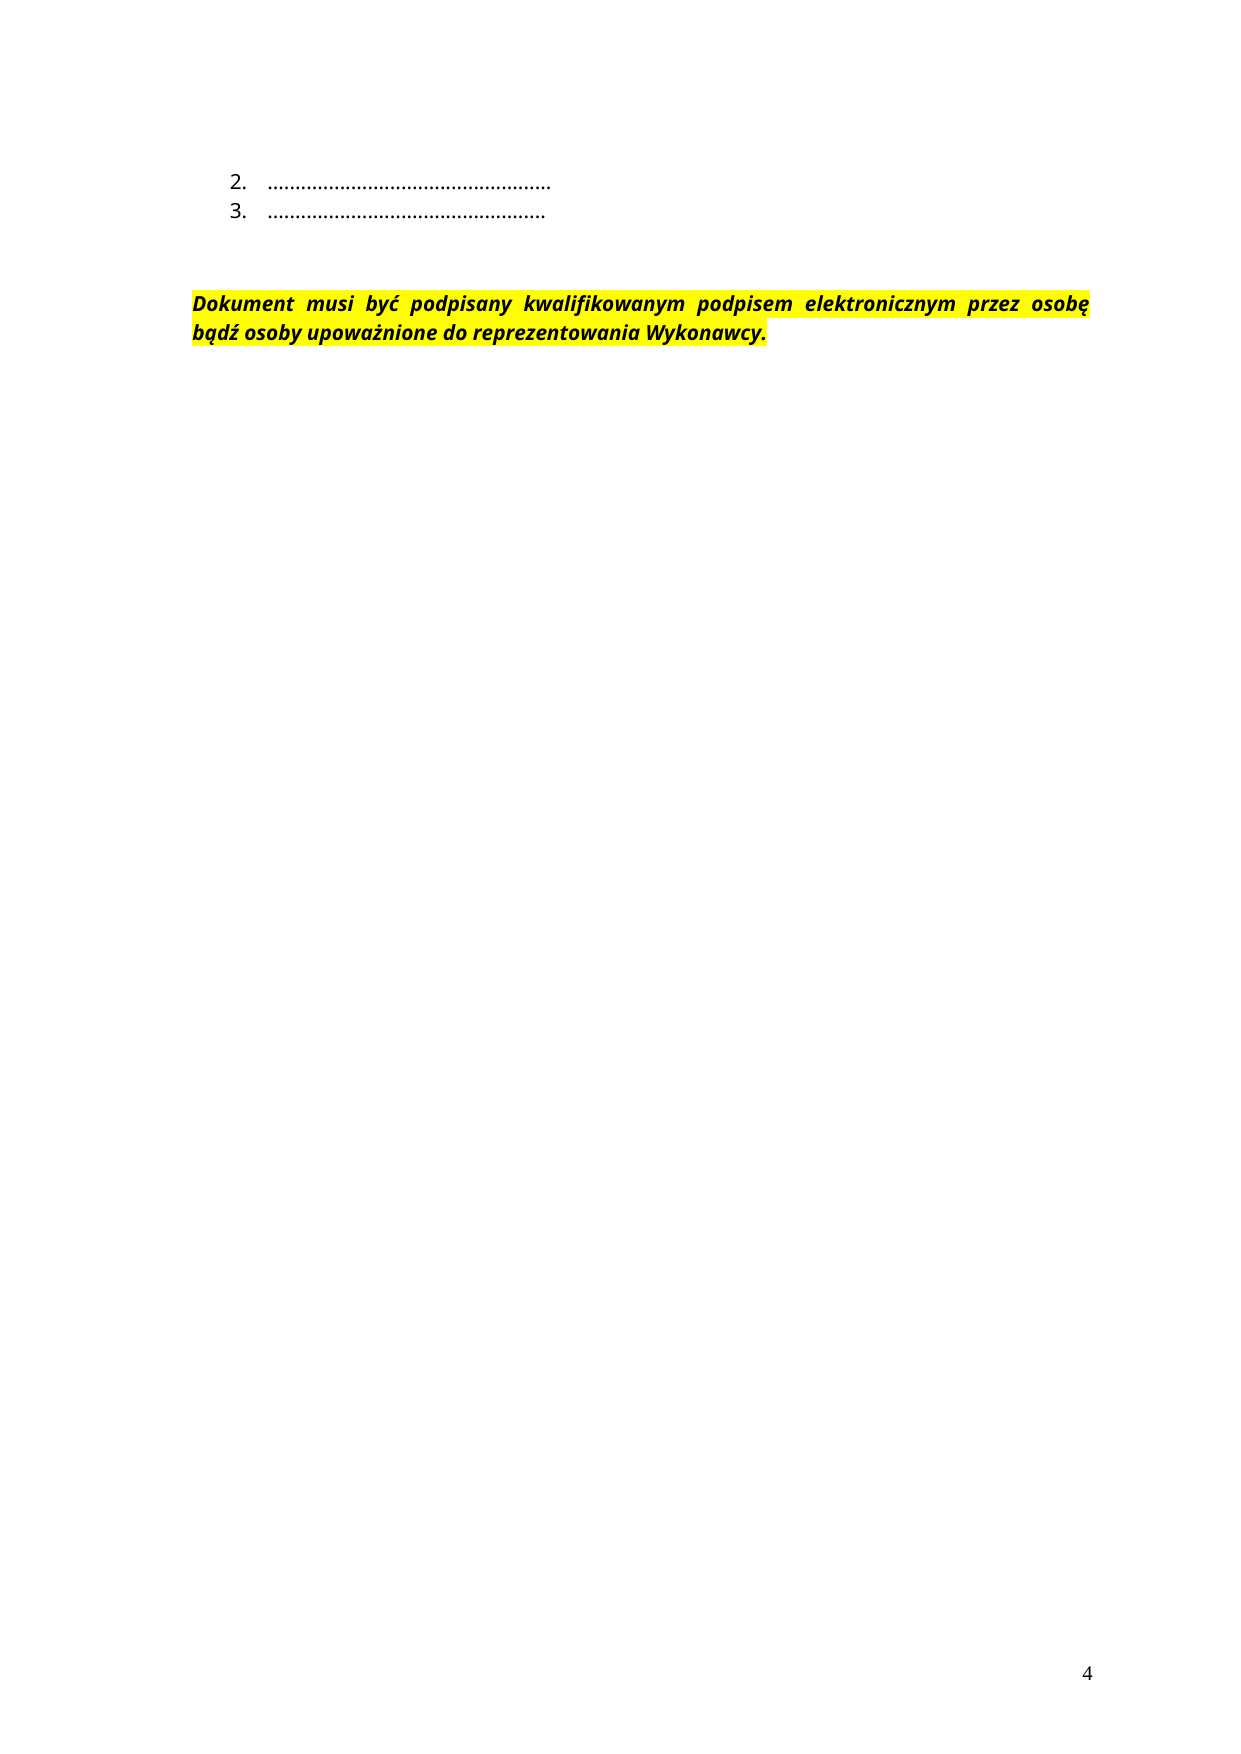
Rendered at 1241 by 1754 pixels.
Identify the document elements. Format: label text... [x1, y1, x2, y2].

text Dokument musi być podpisany kwalifikowanym podpisem elektronicznym przez osobę bądź osoby upoważnione do reprezentowania Wykonawcy. [192, 289, 1092, 346]
list ................................................... [229, 167, 1092, 196]
list .................................................. [229, 196, 1092, 224]
